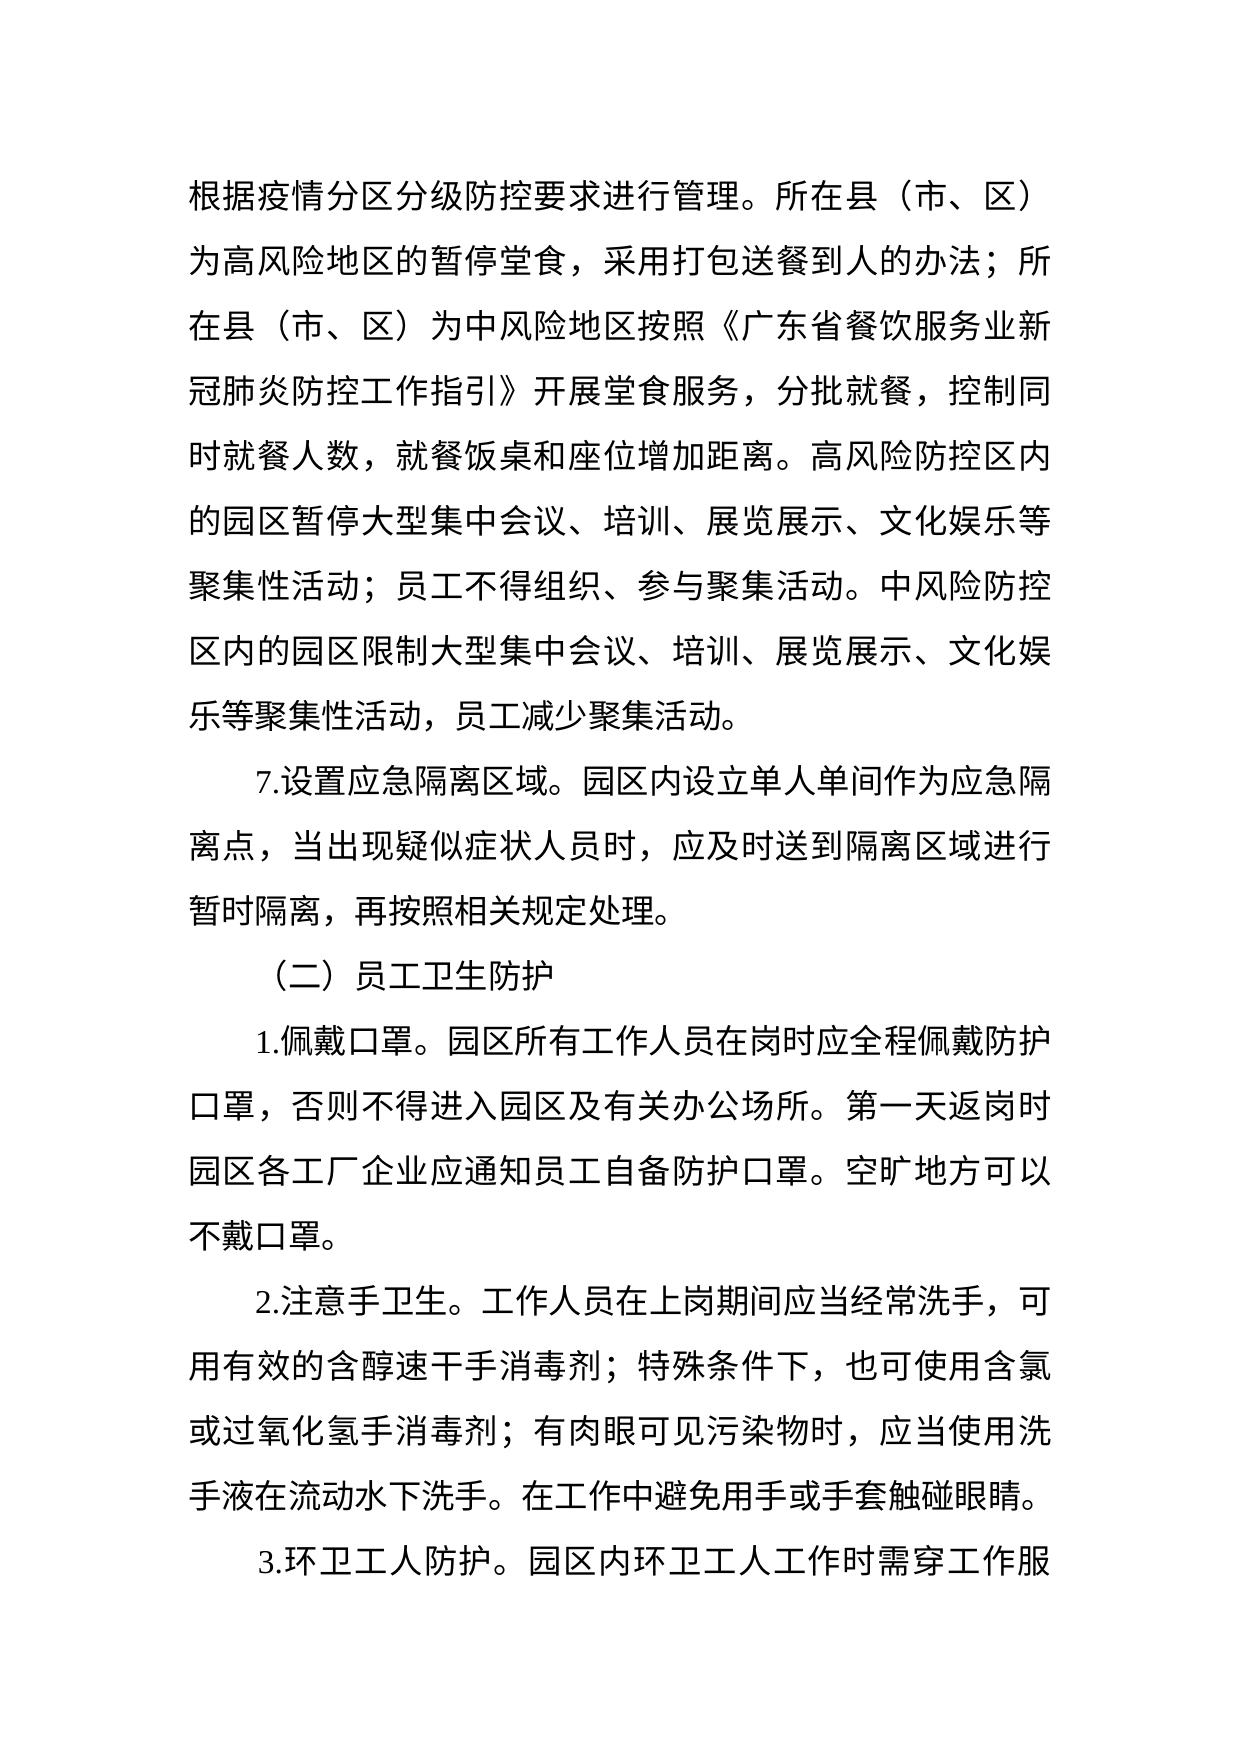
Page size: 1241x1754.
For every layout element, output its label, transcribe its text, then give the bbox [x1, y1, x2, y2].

text 7.设置应急隔离区域。园区内设立单人单间作为应急隔离点，当出现疑似症状人员时，应及时送到隔离区域进行暂时隔离，再按照相关规定处理。 [188, 747, 1052, 942]
text 2.注意手卫生。工作人员在上岗期间应当经常洗手，可用有效的含醇速干手消毒剂；特殊条件下，也可使用含氯或过氧化氢手消毒剂；有肉眼可见污染物时，应当使用洗手液在流动水下洗手。在工作中避免用手或手套触碰眼睛。 [188, 1267, 1052, 1527]
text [188, 1527, 1052, 1592]
text （二）员工卫生防护 [188, 942, 1052, 1007]
text 1.佩戴口罩。园区所有工作人员在岗时应全程佩戴防护口罩，否则不得进入园区及有关办公场所。第一天返岗时园区各工厂企业应通知员工自备防护口罩。空旷地方可以不戴口罩。 [188, 1007, 1052, 1267]
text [188, 162, 1052, 747]
